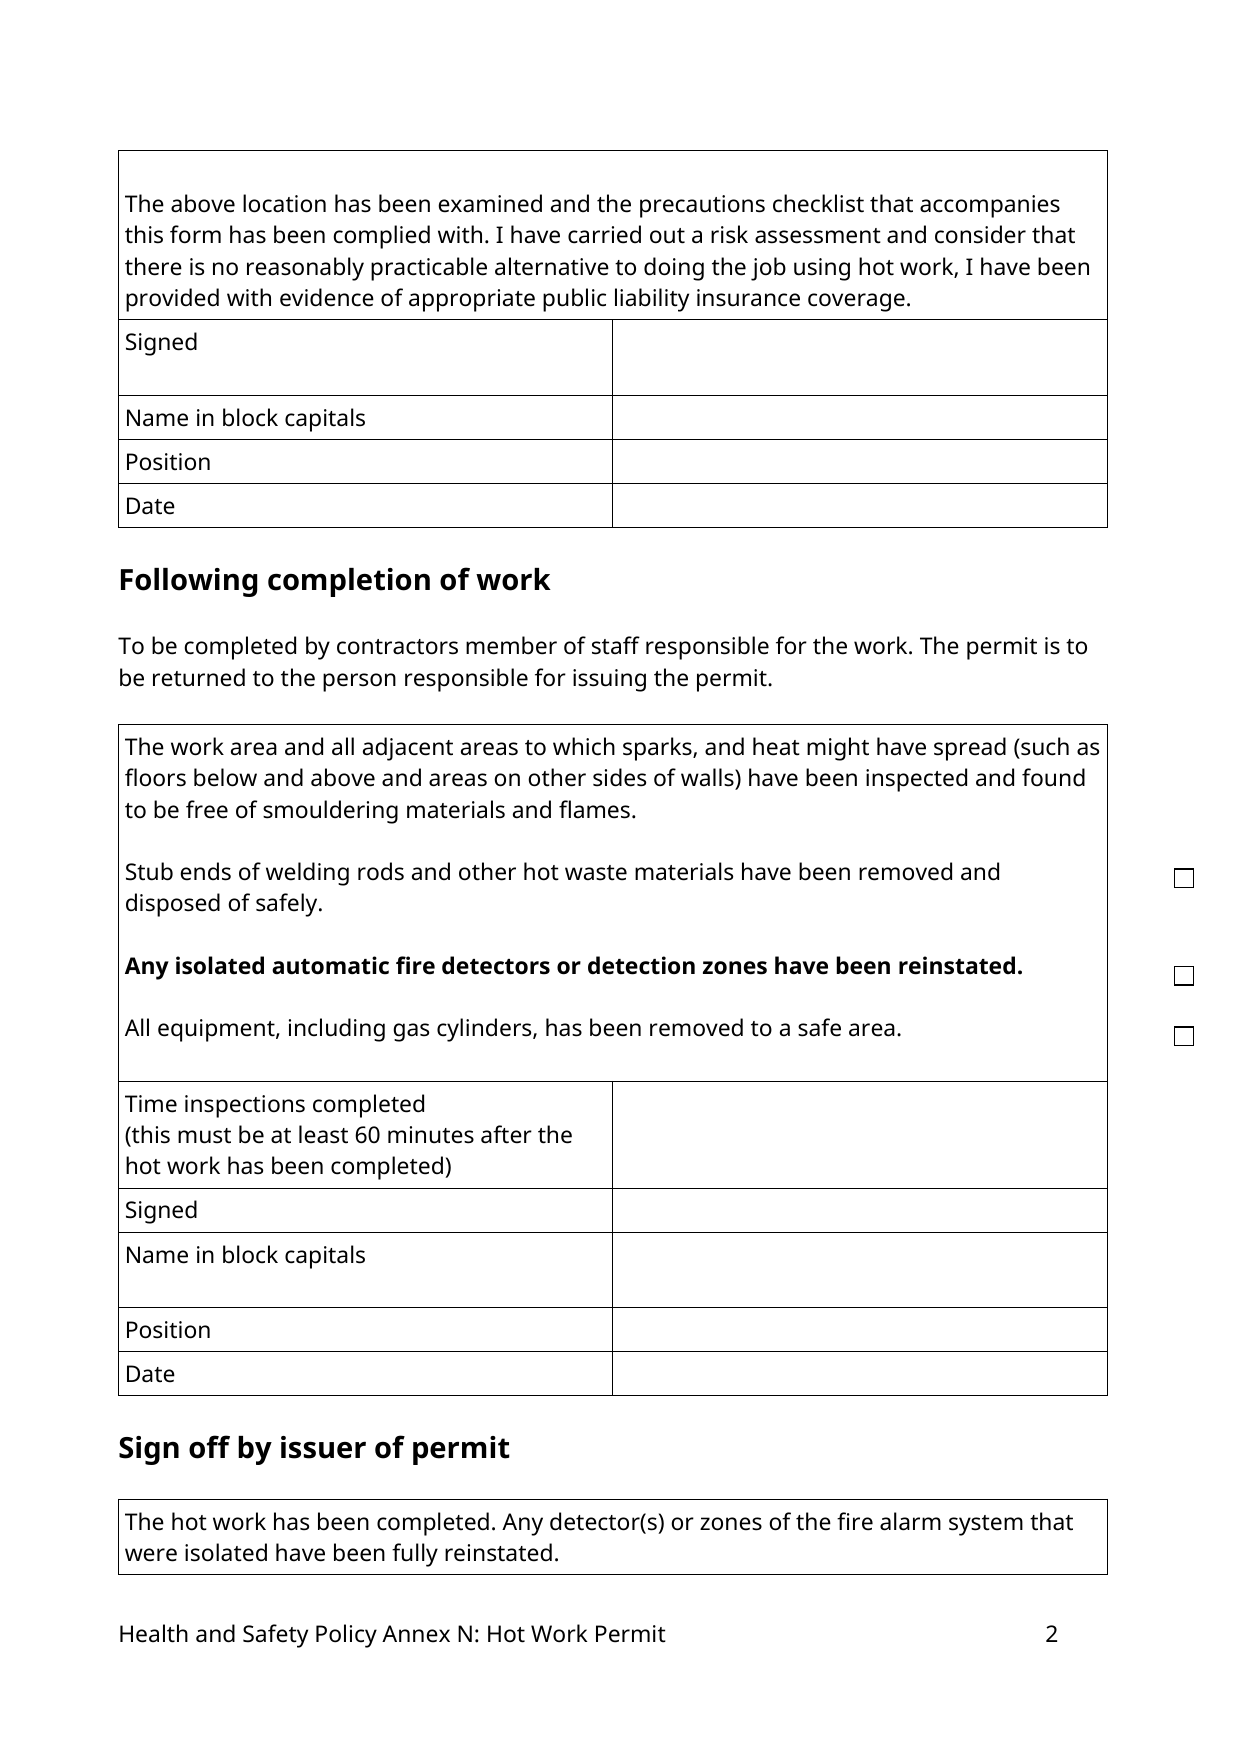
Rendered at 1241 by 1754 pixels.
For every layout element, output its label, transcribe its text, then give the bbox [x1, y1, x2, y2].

table_cell Signed [119, 1189, 612, 1232]
text To be completed by contractors member of staff responsible for the work. The permit is to be returned to the person responsible for issuing the permit. [118, 630, 1107, 693]
subtitle Following completion of work [118, 559, 1107, 599]
table_cell Signed [119, 320, 612, 394]
table_cell Date [119, 1352, 612, 1395]
table_cell [613, 320, 1107, 394]
table_cell [613, 396, 1107, 439]
table_cell [613, 440, 1107, 483]
table_header The hot work has been completed. Any detector(s) or zones of the fire alarm system that were isolated have been fully reinstated. [119, 1500, 1107, 1574]
table_cell [613, 1308, 1107, 1351]
table_cell Name in block capitals [119, 1233, 612, 1307]
table_cell [613, 1352, 1107, 1395]
table_cell Date [119, 484, 612, 527]
table_header The work area and all adjacent areas to which sparks, and heat might have spread (such as floors below and above and areas on other sides of walls) have been inspected and found to be free of smouldering materials and flames. Stub ends of welding rods and other hot waste materials have been removed and disposed of safely. Any isolated automatic fire detectors or detection zones have been reinstated. All equipment, including gas cylinders, has been removed to a safe area. [119, 725, 1107, 1081]
table_cell Position [119, 1308, 612, 1351]
table_cell Time inspections completed (this must be at least 60 minutes after the hot work has been completed) [119, 1082, 612, 1187]
table_cell [613, 1189, 1107, 1232]
table_cell [613, 1233, 1107, 1307]
table_cell Position [119, 440, 612, 483]
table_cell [119, 151, 1107, 319]
subtitle Sign off by issuer of permit [118, 1428, 1107, 1467]
table_cell Name in block capitals [119, 396, 612, 439]
table_cell [613, 484, 1107, 527]
table_cell [613, 1082, 1107, 1187]
